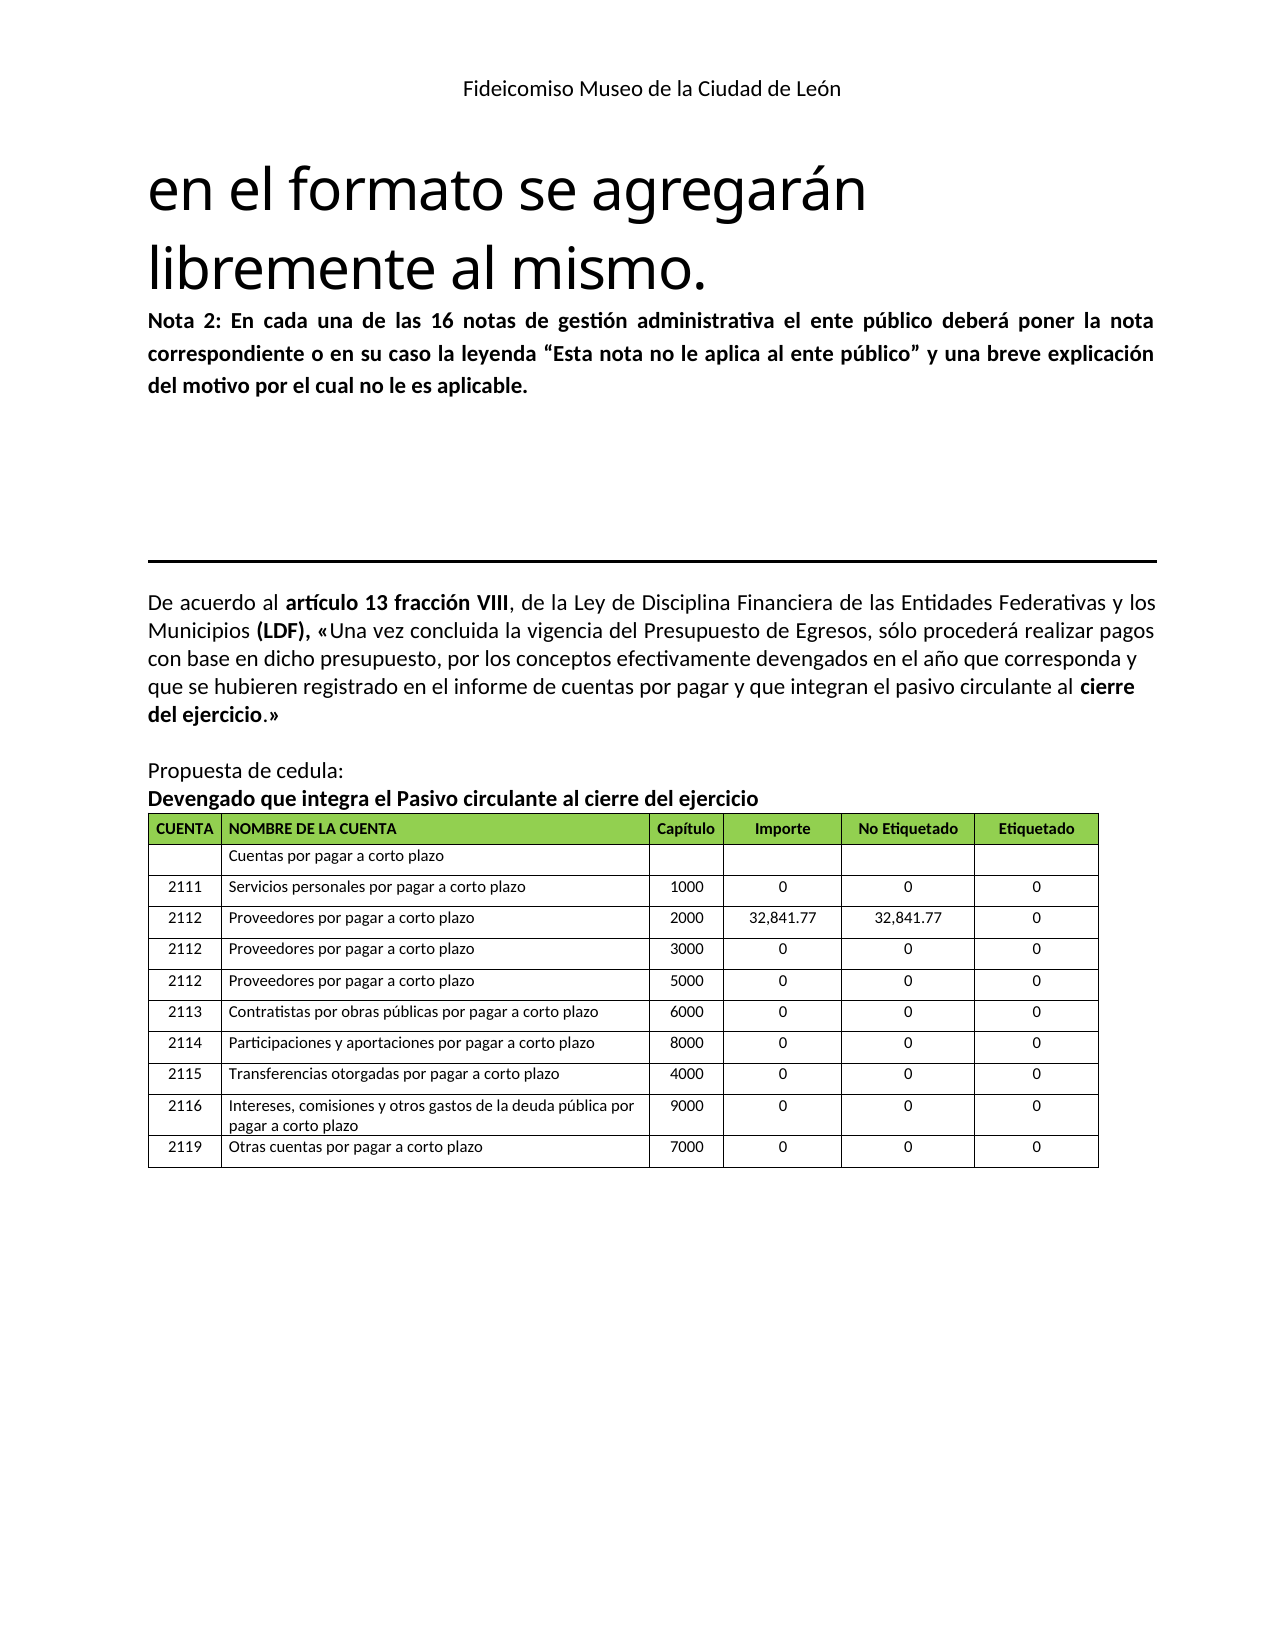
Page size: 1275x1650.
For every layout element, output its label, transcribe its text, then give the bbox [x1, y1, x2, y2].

table_cell 2112 [149, 970, 221, 1000]
table_cell Transferencias otorgadas por pagar a corto plazo [222, 1064, 649, 1094]
table_cell 9000 [650, 1095, 723, 1135]
table_cell 0 [975, 1001, 1098, 1031]
table_cell 0 [842, 876, 974, 906]
table_cell 0 [724, 1095, 841, 1135]
table_cell 8000 [650, 1032, 723, 1062]
table_cell 2112 [149, 907, 221, 937]
table_cell 0 [842, 939, 974, 969]
table_cell 2114 [149, 1032, 221, 1062]
table_header CUENTA [149, 814, 221, 844]
table_cell 0 [724, 1064, 841, 1094]
table_cell 2111 [149, 876, 221, 906]
text Devengado que integra el Pasivo circulante al cierre del ejercicio [148, 784, 1157, 812]
table_header Etiquetado [975, 814, 1098, 844]
table_cell Participaciones y aportaciones por pagar a corto plazo [222, 1032, 649, 1062]
table_cell 0 [842, 1001, 974, 1031]
text del ejercicio.» [148, 700, 1157, 728]
table_cell 2113 [149, 1001, 221, 1031]
table_cell [842, 845, 974, 875]
table_cell 0 [975, 1032, 1098, 1062]
table_cell 0 [724, 1032, 841, 1062]
table_cell 0 [724, 1001, 841, 1031]
table_cell 0 [724, 939, 841, 969]
table_cell Contratistas por obras públicas por pagar a corto plazo [222, 1001, 649, 1031]
table_cell Proveedores por pagar a corto plazo [222, 970, 649, 1000]
table_cell [724, 845, 841, 875]
table_cell 2115 [149, 1064, 221, 1094]
table_cell Proveedores por pagar a corto plazo [222, 939, 649, 969]
table_cell Intereses, comisiones y otros gastos de la deuda pública por pagar a corto plazo [222, 1095, 649, 1135]
table_cell 6000 [650, 1001, 723, 1031]
table_cell 0 [975, 876, 1098, 906]
text que se hubieren registrado en el informe de cuentas por pagar y que integran el pasivo circulante al cierre [148, 672, 1157, 700]
table_cell [149, 845, 221, 875]
table_cell 0 [842, 970, 974, 1000]
table_cell 32,841.77 [842, 907, 974, 937]
table_cell Proveedores por pagar a corto plazo [222, 907, 649, 937]
text De acuerdo al artículo 13 fracción VIII, de la Ley de Disciplina Financiera de las Entidades Federativas y los Municipios (LDF), «Una vez concluida la vigencia del Presupuesto de Egresos, sólo procederá realizar pagos con base en dicho presupuesto, por los conceptos efectivamente devengados en el año que corresponda y [148, 588, 1157, 672]
table_cell 5000 [650, 970, 723, 1000]
table_cell 2000 [650, 907, 723, 937]
table_cell 0 [842, 1136, 974, 1167]
table_cell 0 [842, 1095, 974, 1135]
table_header NOMBRE DE LA CUENTA [222, 814, 649, 844]
table_header Importe [724, 814, 841, 844]
table_cell Otras cuentas por pagar a corto plazo [222, 1136, 649, 1167]
table_header Capítulo [650, 814, 723, 844]
table_cell [975, 845, 1098, 875]
table_cell 0 [724, 876, 841, 906]
table_cell 0 [975, 970, 1098, 1000]
table_cell 0 [975, 1064, 1098, 1094]
table_cell 0 [975, 907, 1098, 937]
table_cell 2116 [149, 1095, 221, 1135]
table_cell 2112 [149, 939, 221, 969]
table_cell 3000 [650, 939, 723, 969]
table_cell Servicios personales por pagar a corto plazo [222, 876, 649, 906]
table_cell 0 [975, 1095, 1098, 1135]
table_cell 0 [975, 939, 1098, 969]
table_cell 0 [975, 1136, 1098, 1167]
table_cell 0 [724, 1136, 841, 1167]
table_cell 0 [842, 1064, 974, 1094]
text Propuesta de cedula: [148, 756, 1157, 784]
table_cell 32,841.77 [724, 907, 841, 937]
table_cell 0 [724, 970, 841, 1000]
text Nota 2: En cada una de las 16 notas de gestión administrativa el ente público deberá poner la nota correspondiente o en su caso la leyenda “Esta nota no le aplica al ente público” y una breve explicación del motivo por el cual no le es aplicable. [148, 307, 1157, 399]
table_cell 0 [842, 1032, 974, 1062]
table_cell [650, 845, 723, 875]
table_header No Etiquetado [842, 814, 974, 844]
table_cell 1000 [650, 876, 723, 906]
table_cell 7000 [650, 1136, 723, 1167]
table_cell 4000 [650, 1064, 723, 1094]
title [148, 148, 1157, 307]
table_cell Cuentas por pagar a corto plazo [222, 845, 649, 875]
table_cell 2119 [149, 1136, 221, 1167]
